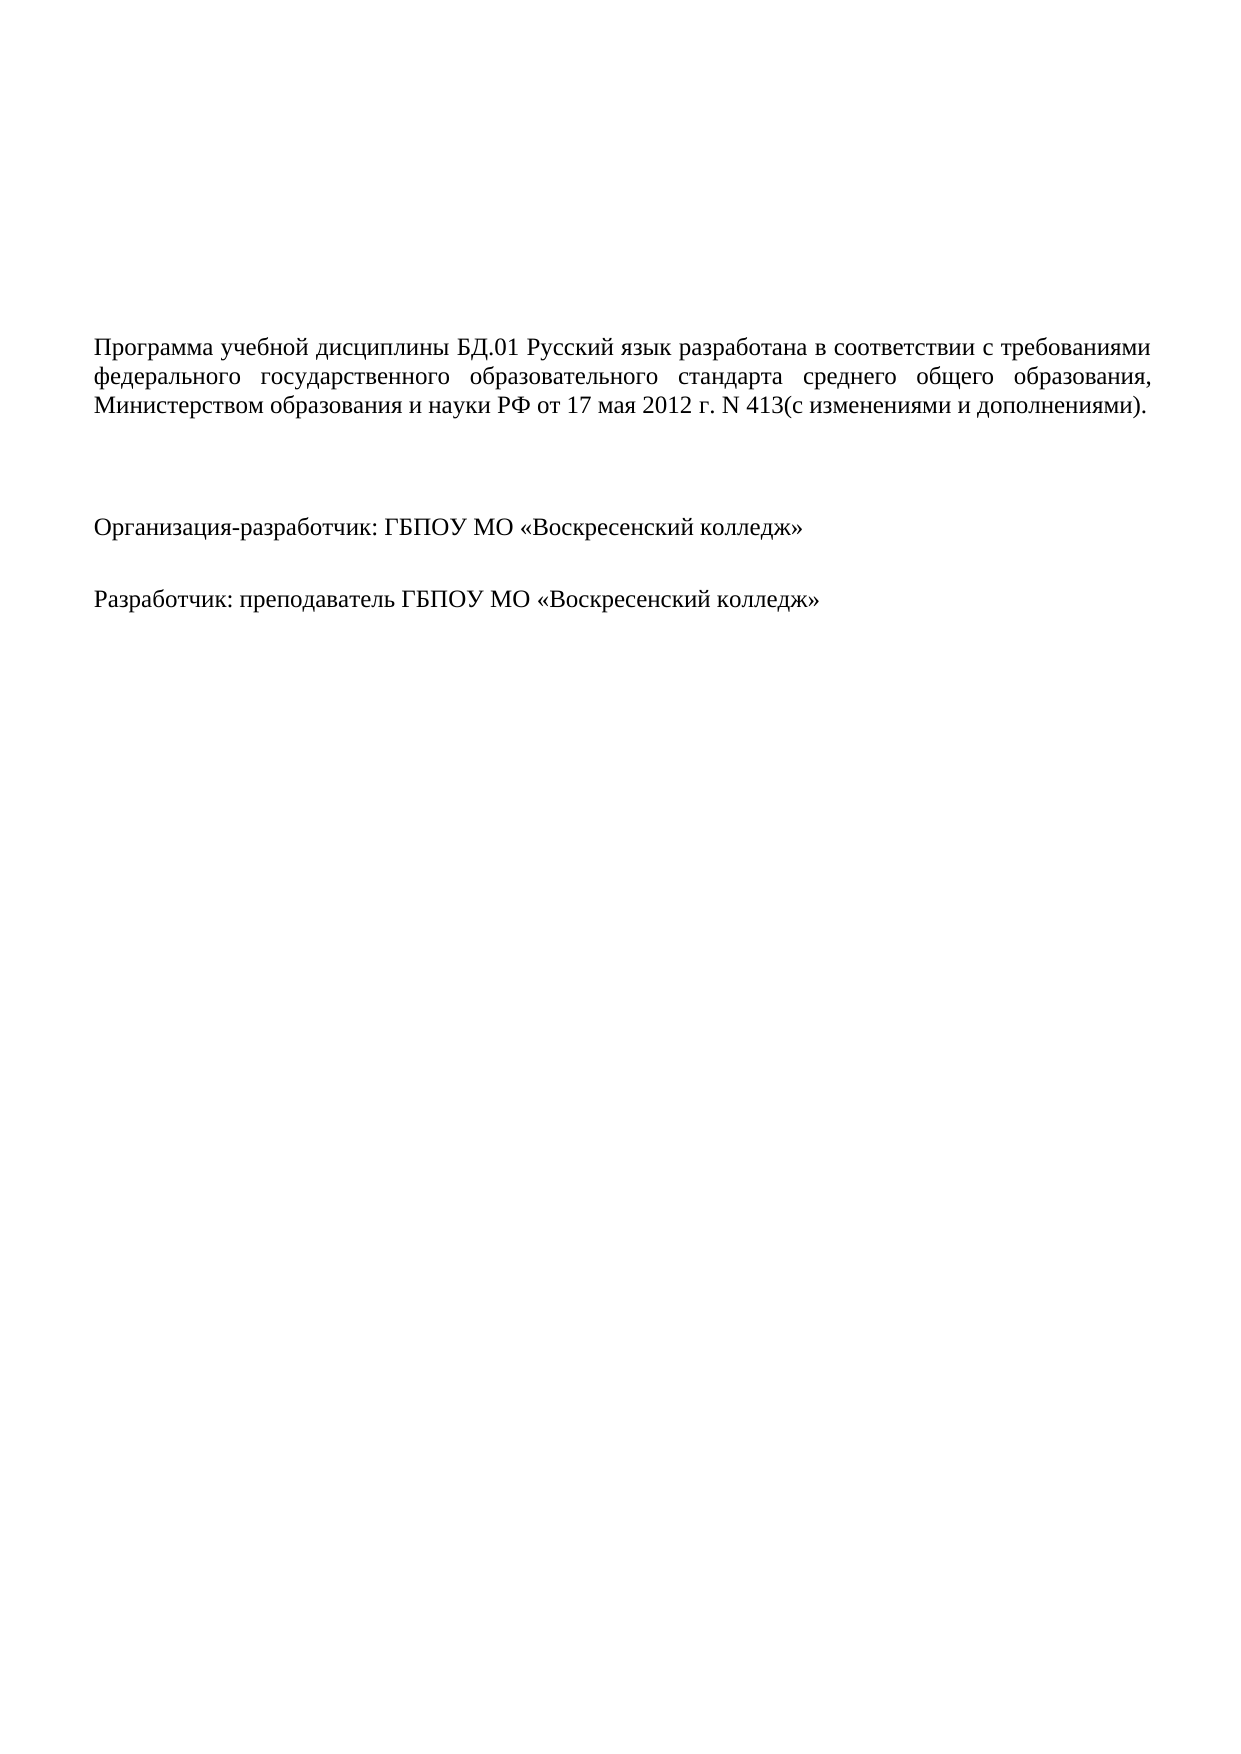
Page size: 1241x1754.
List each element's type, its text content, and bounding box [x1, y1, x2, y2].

text Разработчик: преподаватель ГБПОУ МО «Воскресенский колледж» [94, 584, 1152, 612]
text Организация-разработчик: ГБПОУ МО «Воскресенский колледж» [94, 512, 1152, 541]
text Программа учебной дисциплины БД.01 Русский язык разработана в соответствии с требованиями федерального государственного образовательного стандарта среднего общего образования, Министерством образования и науки РФ от 17 мая 2012 г. N 413(с изменениями и дополнениями). [94, 332, 1152, 418]
